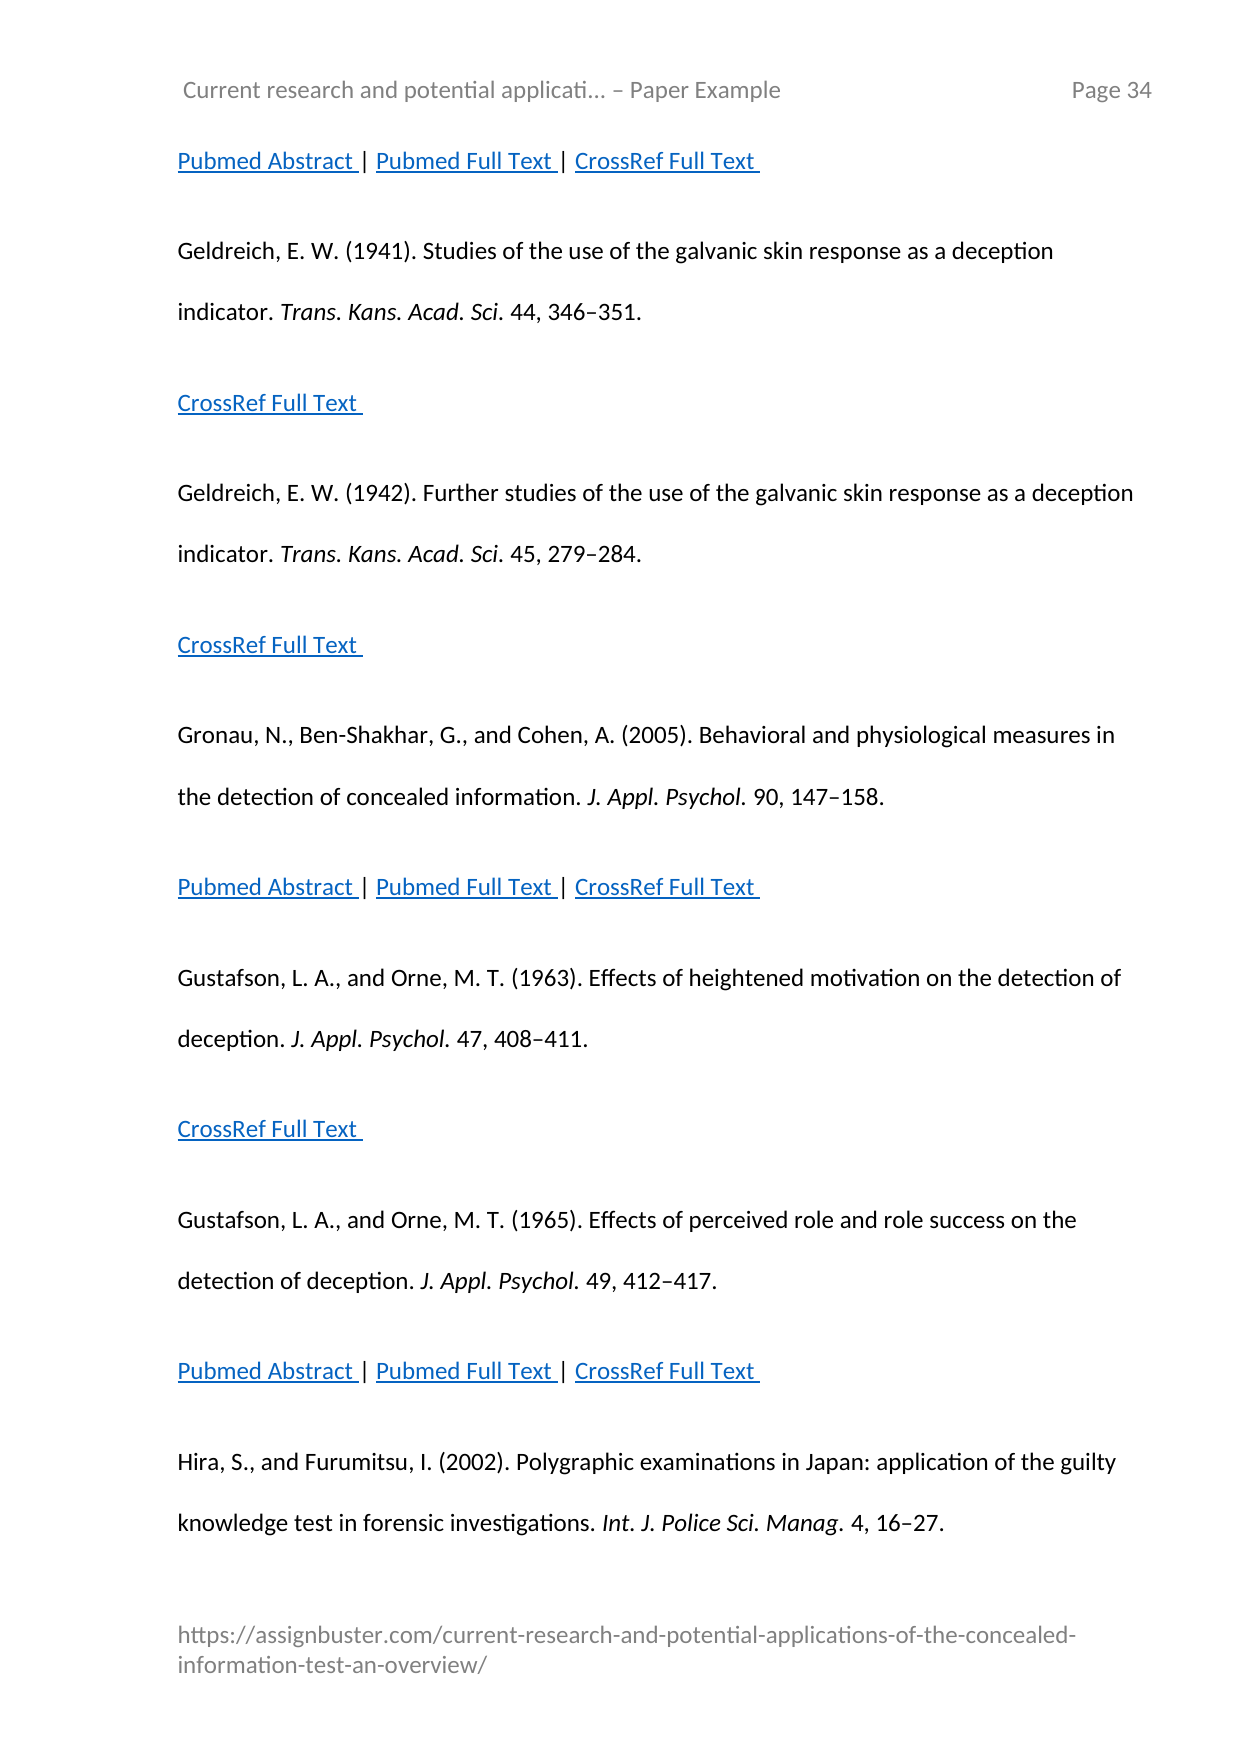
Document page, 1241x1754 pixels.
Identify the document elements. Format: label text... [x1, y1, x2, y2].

text Pubmed Abstract | Pubmed Full Text | CrossRef Full Text [177, 1355, 1152, 1386]
text Gustafson, L. A., and Orne, M. T. (1963). Effects of heightened motivation on the detection of deception. J. Appl. Psychol. 47, 408–411. [177, 962, 1152, 1053]
text Geldreich, E. W. (1941). Studies of the use of the galvanic skin response as a deception indicator. Trans. Kans. Acad. Sci. 44, 346–351. [177, 236, 1152, 327]
text CrossRef Full Text [177, 629, 1152, 660]
text Pubmed Abstract | Pubmed Full Text | CrossRef Full Text [177, 145, 1152, 176]
text Hira, S., and Furumitsu, I. (2002). Polygraphic examinations in Japan: application of the guilty knowledge test in forensic investigations. Int. J. Police Sci. Manag. 4, 16–27. [177, 1446, 1152, 1537]
text Gustafson, L. A., and Orne, M. T. (1965). Effects of perceived role and role success on the detection of deception. J. Appl. Psychol. 49, 412–417. [177, 1204, 1152, 1295]
text Pubmed Abstract | Pubmed Full Text | CrossRef Full Text [177, 871, 1152, 902]
text CrossRef Full Text [177, 387, 1152, 418]
text CrossRef Full Text [177, 1113, 1152, 1144]
text Geldreich, E. W. (1942). Further studies of the use of the galvanic skin response as a deception indicator. Trans. Kans. Acad. Sci. 45, 279–284. [177, 478, 1152, 569]
text Gronau, N., Ben-Shakhar, G., and Cohen, A. (2005). Behavioral and physiological measures in the detection of concealed information. J. Appl. Psychol. 90, 147–158. [177, 720, 1152, 811]
